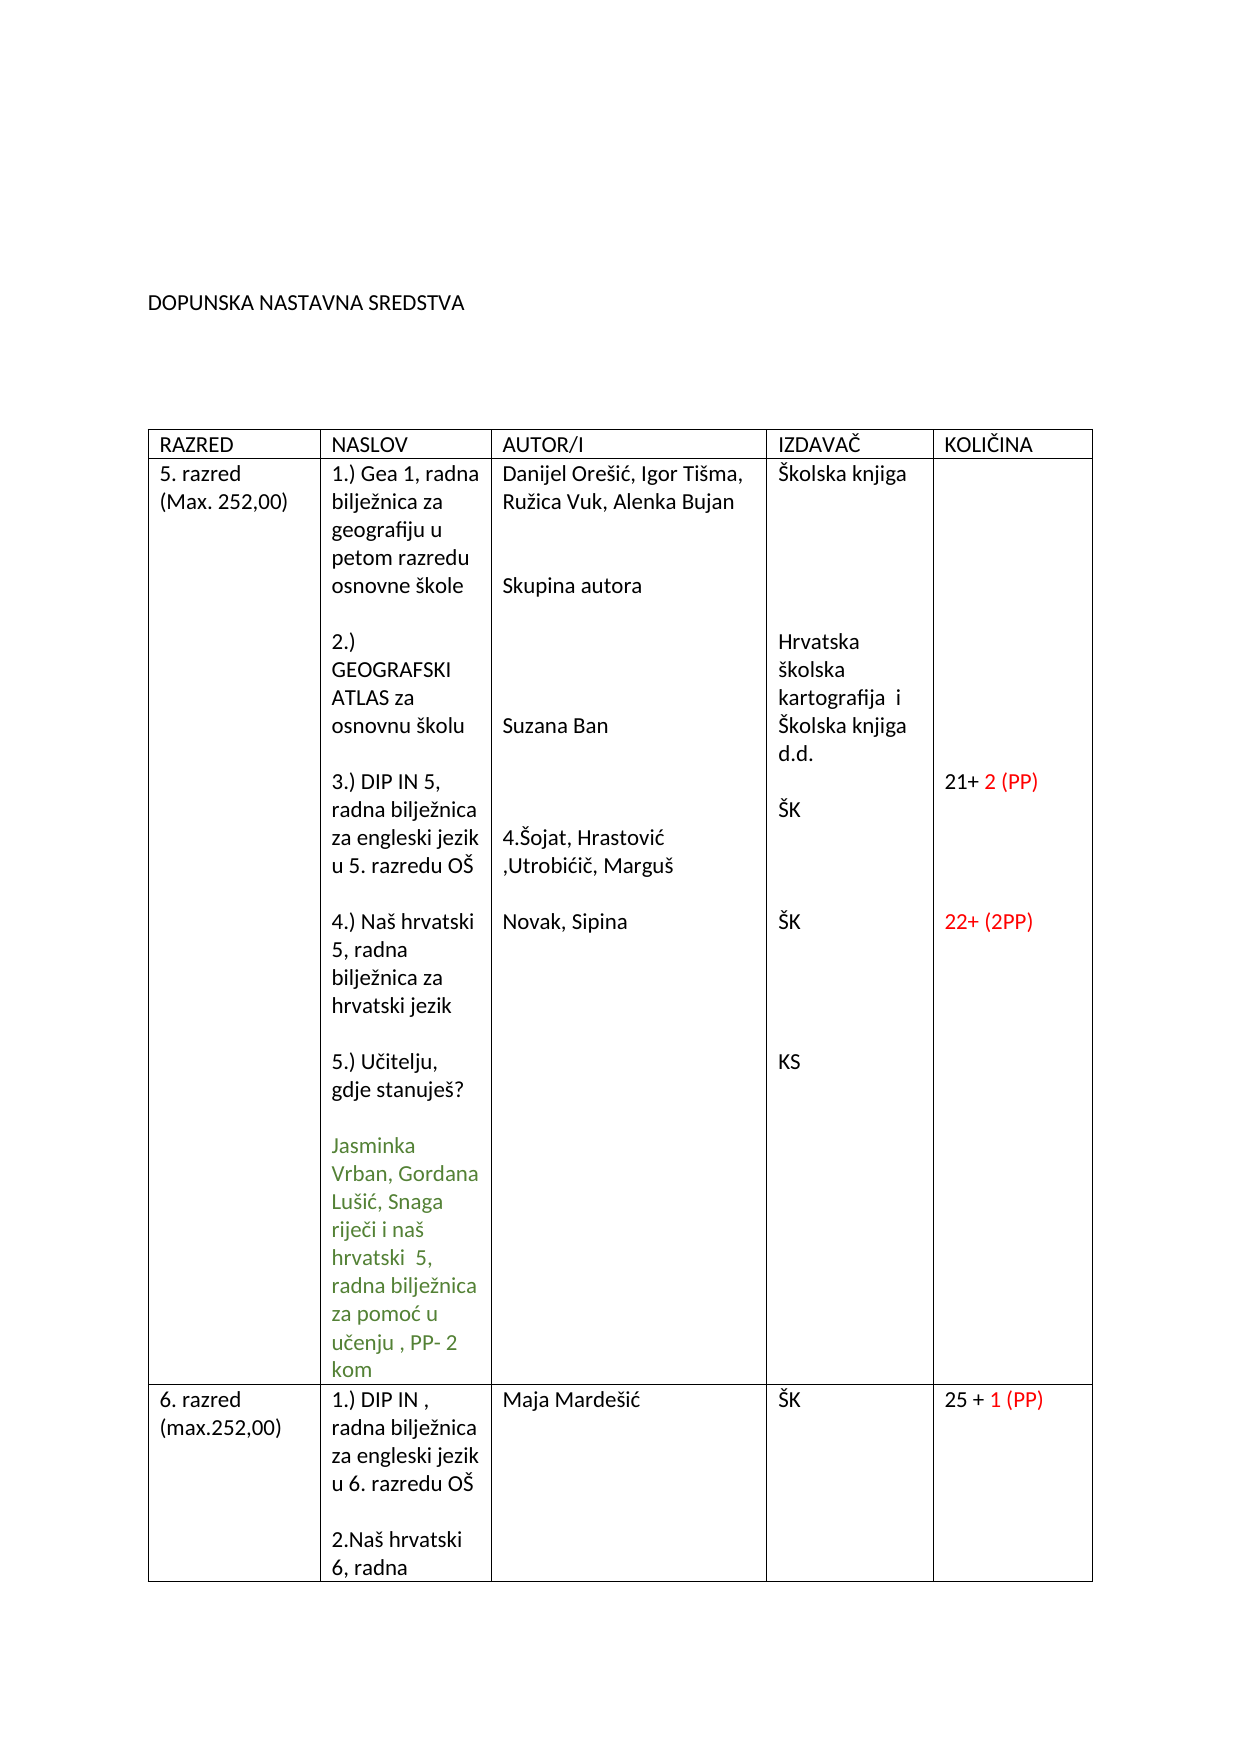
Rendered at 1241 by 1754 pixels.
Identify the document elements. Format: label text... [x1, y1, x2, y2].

table_cell 1.) Gea 1, radna bilježnica za geografiju u petom razredu osnovne škole 2.) GEOGRAFSKI ATLAS za osnovnu školu 3.) DIP IN 5, radna bilježnica za engleski jezik u 5. razredu OŠ 4.) Naš hrvatski 5, radna bilježnica za hrvatski jezik 5.) Učitelju, gdje stanuješ? Jasminka Vrban, Gordana Lušić, Snaga riječi i naš hrvatski 5, radna bilježnica za pomoć u učenju , PP- 2 kom [321, 459, 491, 1384]
table_cell ŠK ŠK ŠK [767, 1385, 933, 1581]
table_header KOLIČINA [934, 430, 1092, 458]
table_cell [492, 1385, 766, 1581]
table_cell 21+ 2 (PP) 22+ (2PP) [934, 459, 1092, 1384]
table_cell 5. razred (Max. 252,00) [149, 459, 320, 1384]
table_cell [934, 1385, 1092, 1581]
text DOPUNSKA NASTAVNA SREDSTVA [148, 288, 1093, 316]
table_header RAZRED [149, 430, 320, 458]
table_header AUTOR/I [492, 430, 766, 458]
table_header IZDAVAČ [767, 430, 933, 458]
table_cell Danijel Orešić, Igor Tišma, Ružica Vuk, Alenka Bujan Skupina autora Suzana Ban 4.Šojat, Hrastović ,Utrobićič, Marguš Novak, Sipina [492, 459, 766, 1384]
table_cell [149, 1385, 320, 1581]
table_header NASLOV [321, 430, 491, 458]
table_cell Školska knjiga Hrvatska školska kartografija i Školska knjiga d.d. ŠK ŠK KS [767, 459, 933, 1384]
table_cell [321, 1385, 491, 1581]
